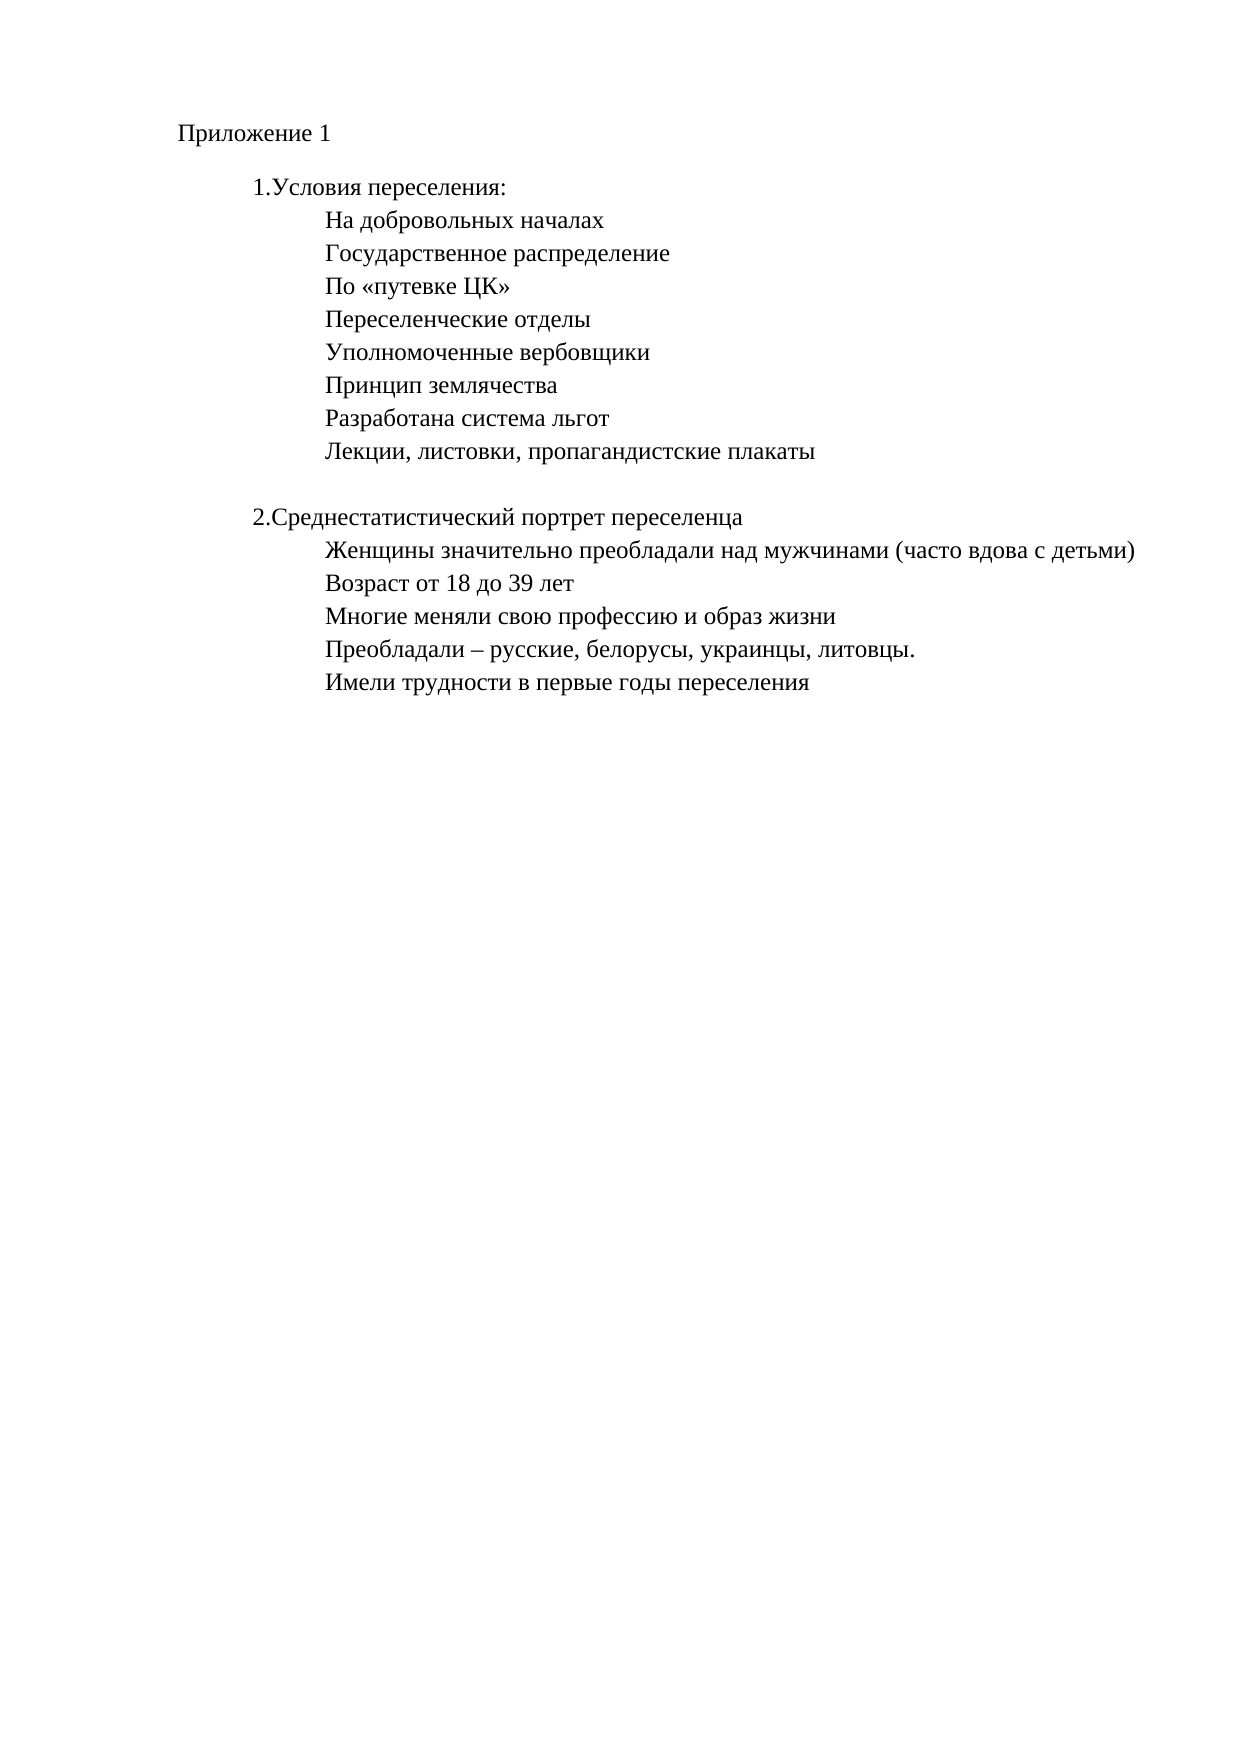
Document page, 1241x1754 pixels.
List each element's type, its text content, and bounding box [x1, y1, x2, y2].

list  На добровольных началах [252, 205, 1152, 234]
list  Преобладали – русские, белорусы, украинцы, литовцы. [252, 634, 1152, 663]
list  Принцип землячества [252, 370, 1152, 399]
list 1.Условия переселения: [252, 172, 1152, 201]
list  Уполномоченные вербовщики [252, 337, 1152, 366]
list  Имели трудности в первые годы переселения [252, 667, 1152, 696]
list  Многие меняли свою профессию и образ жизни [252, 601, 1152, 630]
text Приложение 1 [177, 118, 1152, 147]
list  По «путевке ЦК» [252, 271, 1152, 300]
list  Лекции, листовки, пропагандистские плакаты [252, 436, 1152, 465]
list  Женщины значительно преобладали над мужчинами (часто вдова с детьми) [252, 535, 1152, 564]
list  Государственное распределение [252, 238, 1152, 267]
list  Разработана система льгот [252, 403, 1152, 432]
list  Переселенческие отделы [252, 304, 1152, 333]
list  Возраст от 18 до 39 лет [252, 568, 1152, 597]
list 2.Среднестатистический портрет переселенца [252, 502, 1152, 531]
